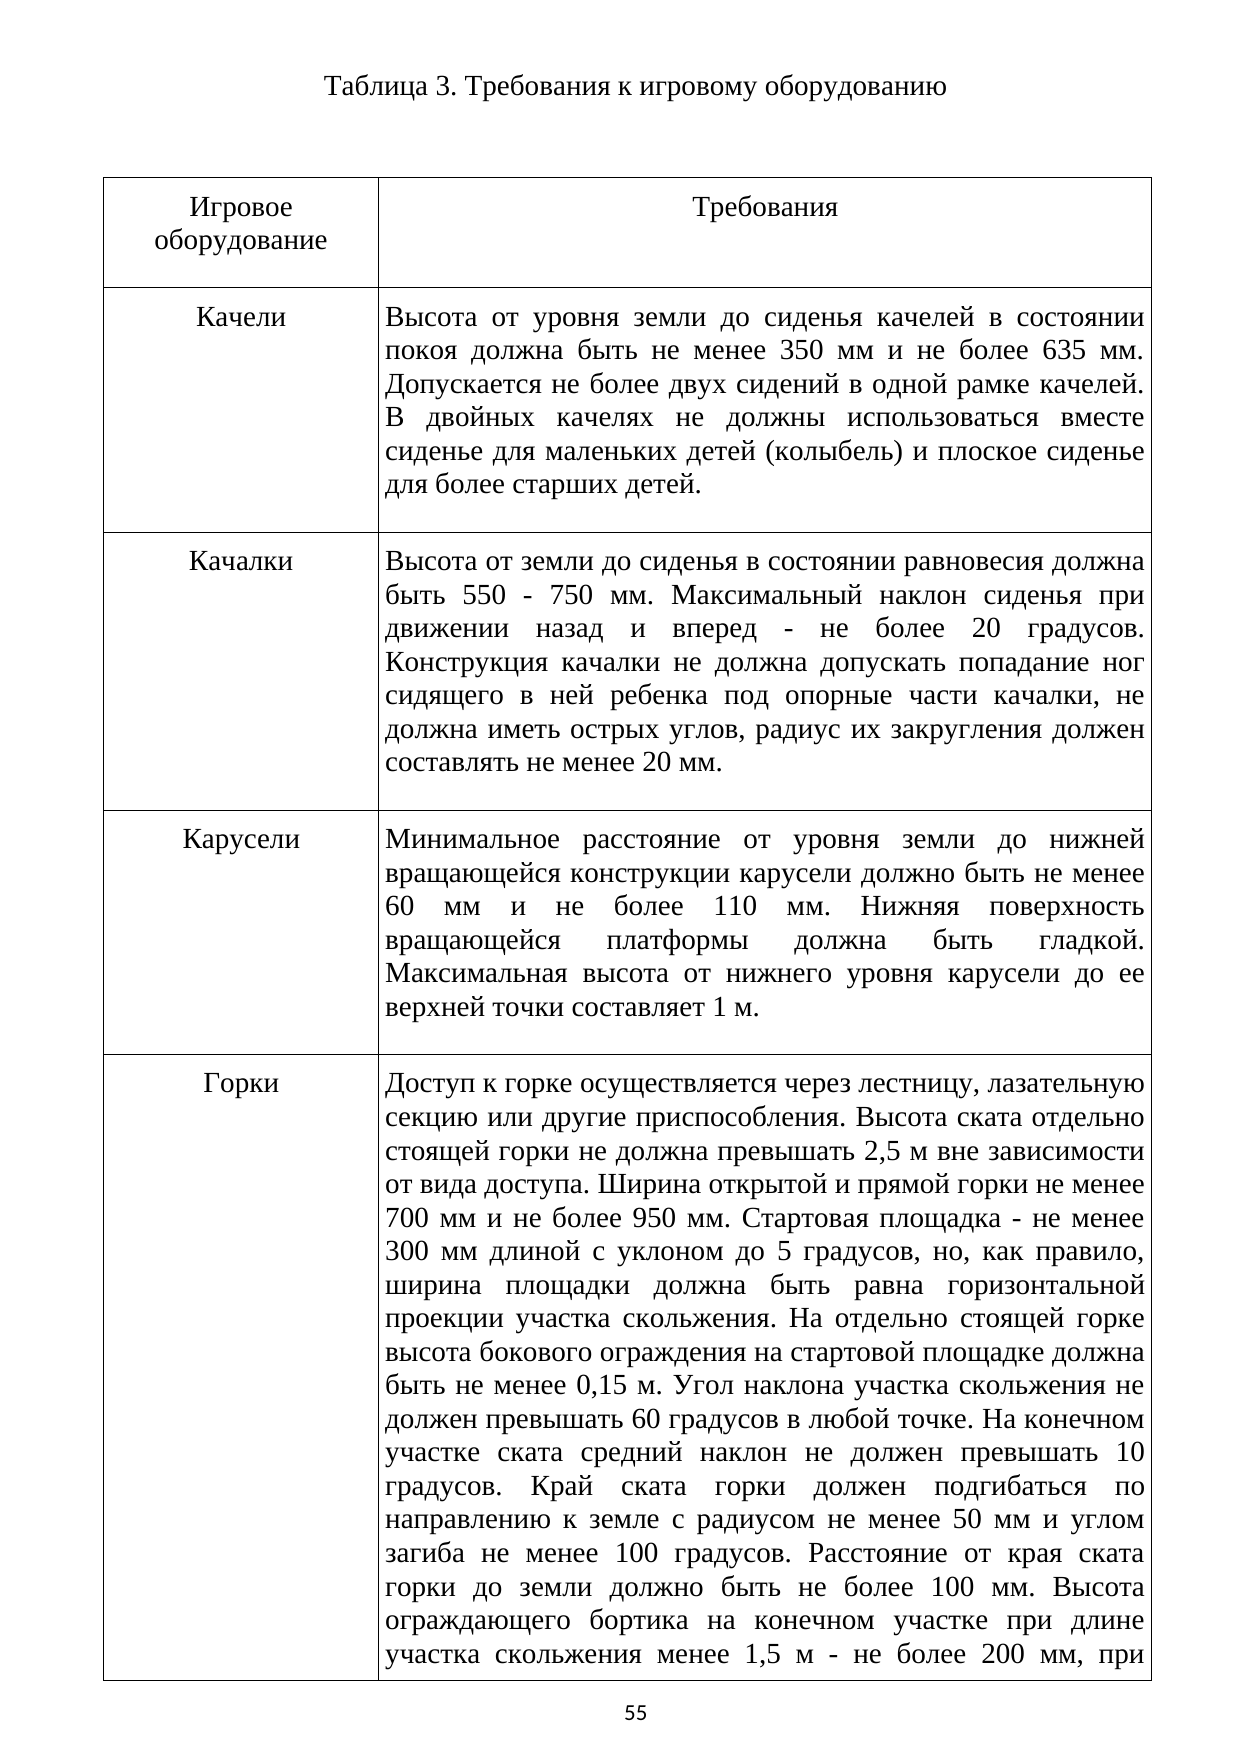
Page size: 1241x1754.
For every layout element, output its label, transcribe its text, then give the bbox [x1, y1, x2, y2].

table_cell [379, 1055, 1151, 1680]
table_cell Карусели [104, 811, 378, 1054]
text Таблица 3. Требования к игровому оборудованию [110, 68, 1160, 102]
table_header Требования [379, 178, 1151, 287]
table_cell Высота от уровня земли до сиденья качелей в состоянии покоя должна быть не менее и не более . Допускается не более двух сидений в одной рамке качелей. В двойных качелях не должны использоваться вместе сиденье для маленьких детей (колыбель) и плоское сиденье для более старших детей. [379, 288, 1151, 532]
table_cell Горки [104, 1055, 378, 1680]
table_cell Высота от земли до сиденья в состоянии равновесия должна быть 550 - . Максимальный наклон сиденья при движении назад и вперед - не более 20 градусов. Конструкция качалки не должна допускать попадание ног сидящего в ней ребенка под опорные части качалки, не должна иметь острых углов, радиус их закругления должен составлять не менее . [379, 533, 1151, 809]
table_cell Качели [104, 288, 378, 532]
table_cell Минимальное расстояние от уровня земли до нижней вращающейся конструкции карусели должно быть не менее и не более . Нижняя поверхность вращающейся платформы должна быть гладкой. Максимальная высота от нижнего уровня карусели до ее верхней точки составляет . [379, 811, 1151, 1054]
table_cell Качалки [104, 533, 378, 809]
table_header Игровое оборудование [104, 178, 378, 287]
